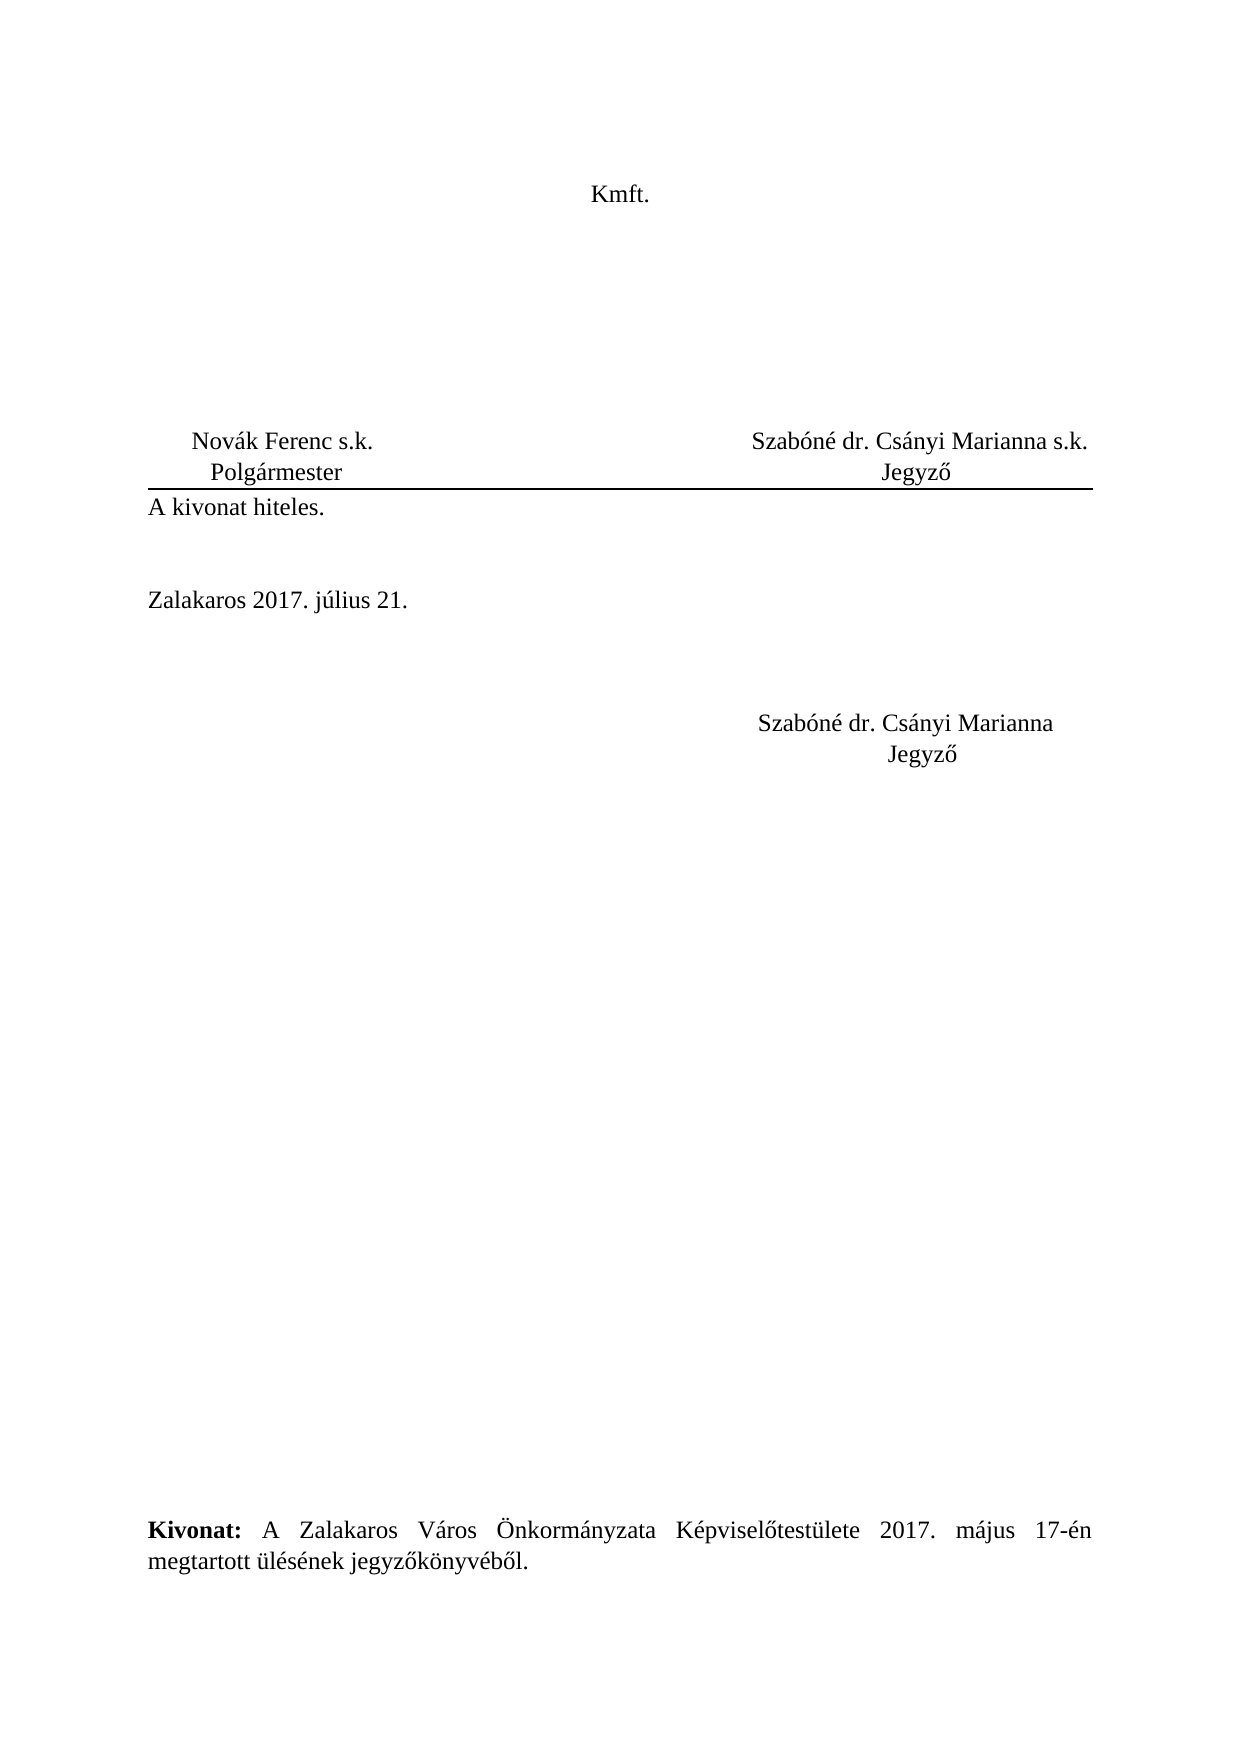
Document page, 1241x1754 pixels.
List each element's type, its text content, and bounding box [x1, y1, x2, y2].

text Kivonat: A Zalakaros Város Önkormányzata Képviselőtestülete 2017. május 17-én megtartott ülésének jegyzőkönyvéből. [148, 1515, 1093, 1574]
text A kivonat hiteles. [148, 492, 1093, 521]
text Kmft. [148, 179, 1093, 207]
text Polgármester Jegyző [148, 457, 1093, 488]
text Szabóné dr. Csányi Marianna [590, 708, 1093, 736]
text Jegyző [148, 739, 1093, 767]
text Novák Ferenc s.k. Szabóné dr. Csányi Marianna s.k. [148, 426, 1093, 455]
text Zalakaros 2017. július 21. [148, 585, 1093, 614]
